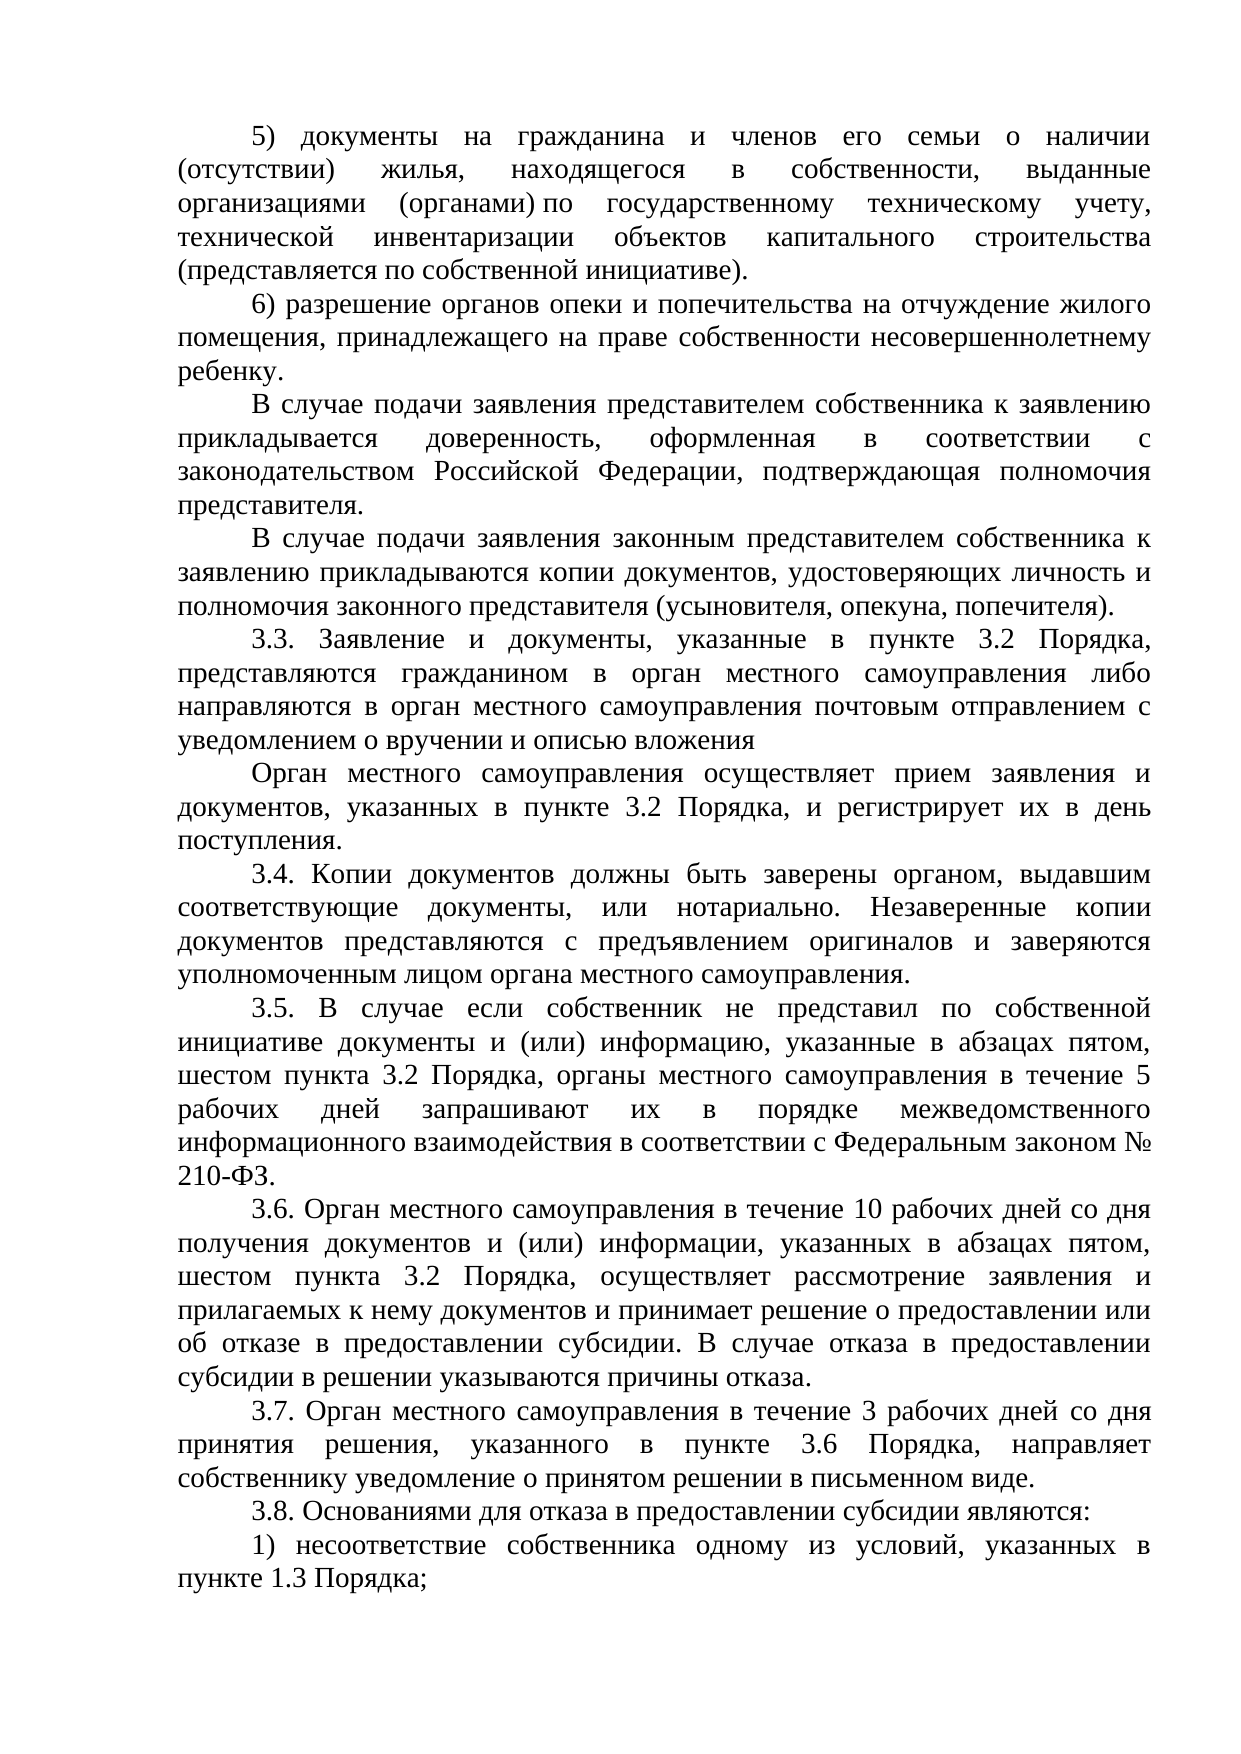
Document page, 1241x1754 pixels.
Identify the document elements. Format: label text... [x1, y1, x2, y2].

text 1) несоответствие собственника одному из условий, указанных в пункте 1.3 Порядка; [177, 1527, 1152, 1594]
text В случае подачи заявления представителем собственника к заявлению прикладывается доверенность, оформленная в соответствии с законодательством Российской Федерации, подтверждающая полномочия представителя. [177, 386, 1152, 521]
text Орган местного самоуправления осуществляет прием заявления и документов, указанных в пункте 3.2 Порядка, и регистрирует их в день поступления. [177, 755, 1152, 856]
text 3.4. Копии документов должны быть заверены органом, выдавшим соответствующие документы, или нотариально. Незаверенные копии документов представляются с предъявлением оригиналов и заверяются уполномоченным лицом органа местного самоуправления. [177, 856, 1152, 990]
text 3.5. В случае если собственник не представил по собственной инициативе документы и (или) информацию, указанные в абзацах пятом, шестом пункта 3.2 Порядка, органы местного самоуправления в течение 5 рабочих дней запрашивают их в порядке межведомственного информационного взаимодействия в соответствии с Федеральным законом № 210-ФЗ. [177, 990, 1152, 1191]
text 3.6. Орган местного самоуправления в течение 10 рабочих дней со дня получения документов и (или) информации, указанных в абзацах пятом, шестом пункта 3.2 Порядка, осуществляет рассмотрение заявления и прилагаемых к нему документов и принимает решение о предоставлении или об отказе в предоставлении субсидии. В случае отказа в предоставлении субсидии в решении указываются причины отказа. [177, 1191, 1152, 1393]
text 5) документы на гражданина и членов его семьи о наличии (отсутствии) жилья, находящегося в собственности, выданные организациями (органами) по государственному техническому учету, технической инвентаризации объектов капитального строительства (представляется по собственной инициативе). [177, 118, 1152, 286]
text 3.8. Основаниями для отказа в предоставлении субсидии являются: [177, 1493, 1152, 1527]
text 6) разрешение органов опеки и попечительства на отчуждение жилого помещения, принадлежащего на праве собственности несовершеннолетнему ребенку. [177, 286, 1152, 386]
text 3.7. Орган местного самоуправления в течение 3 рабочих дней со дня принятия решения, указанного в пункте 3.6 Порядка, направляет собственнику уведомление о принятом решении в письменном виде. [177, 1393, 1152, 1493]
text В случае подачи заявления законным представителем собственника к заявлению прикладываются копии документов, удостоверяющих личность и полномочия законного представителя (усыновителя, опекуна, попечителя). [177, 521, 1152, 621]
text 3.3. Заявление и документы, указанные в пункте 3.2 Порядка, представляются гражданином в орган местного самоуправления либо направляются в орган местного самоуправления почтовым отправлением с уведомлением о вручении и описью вложения [177, 621, 1152, 755]
